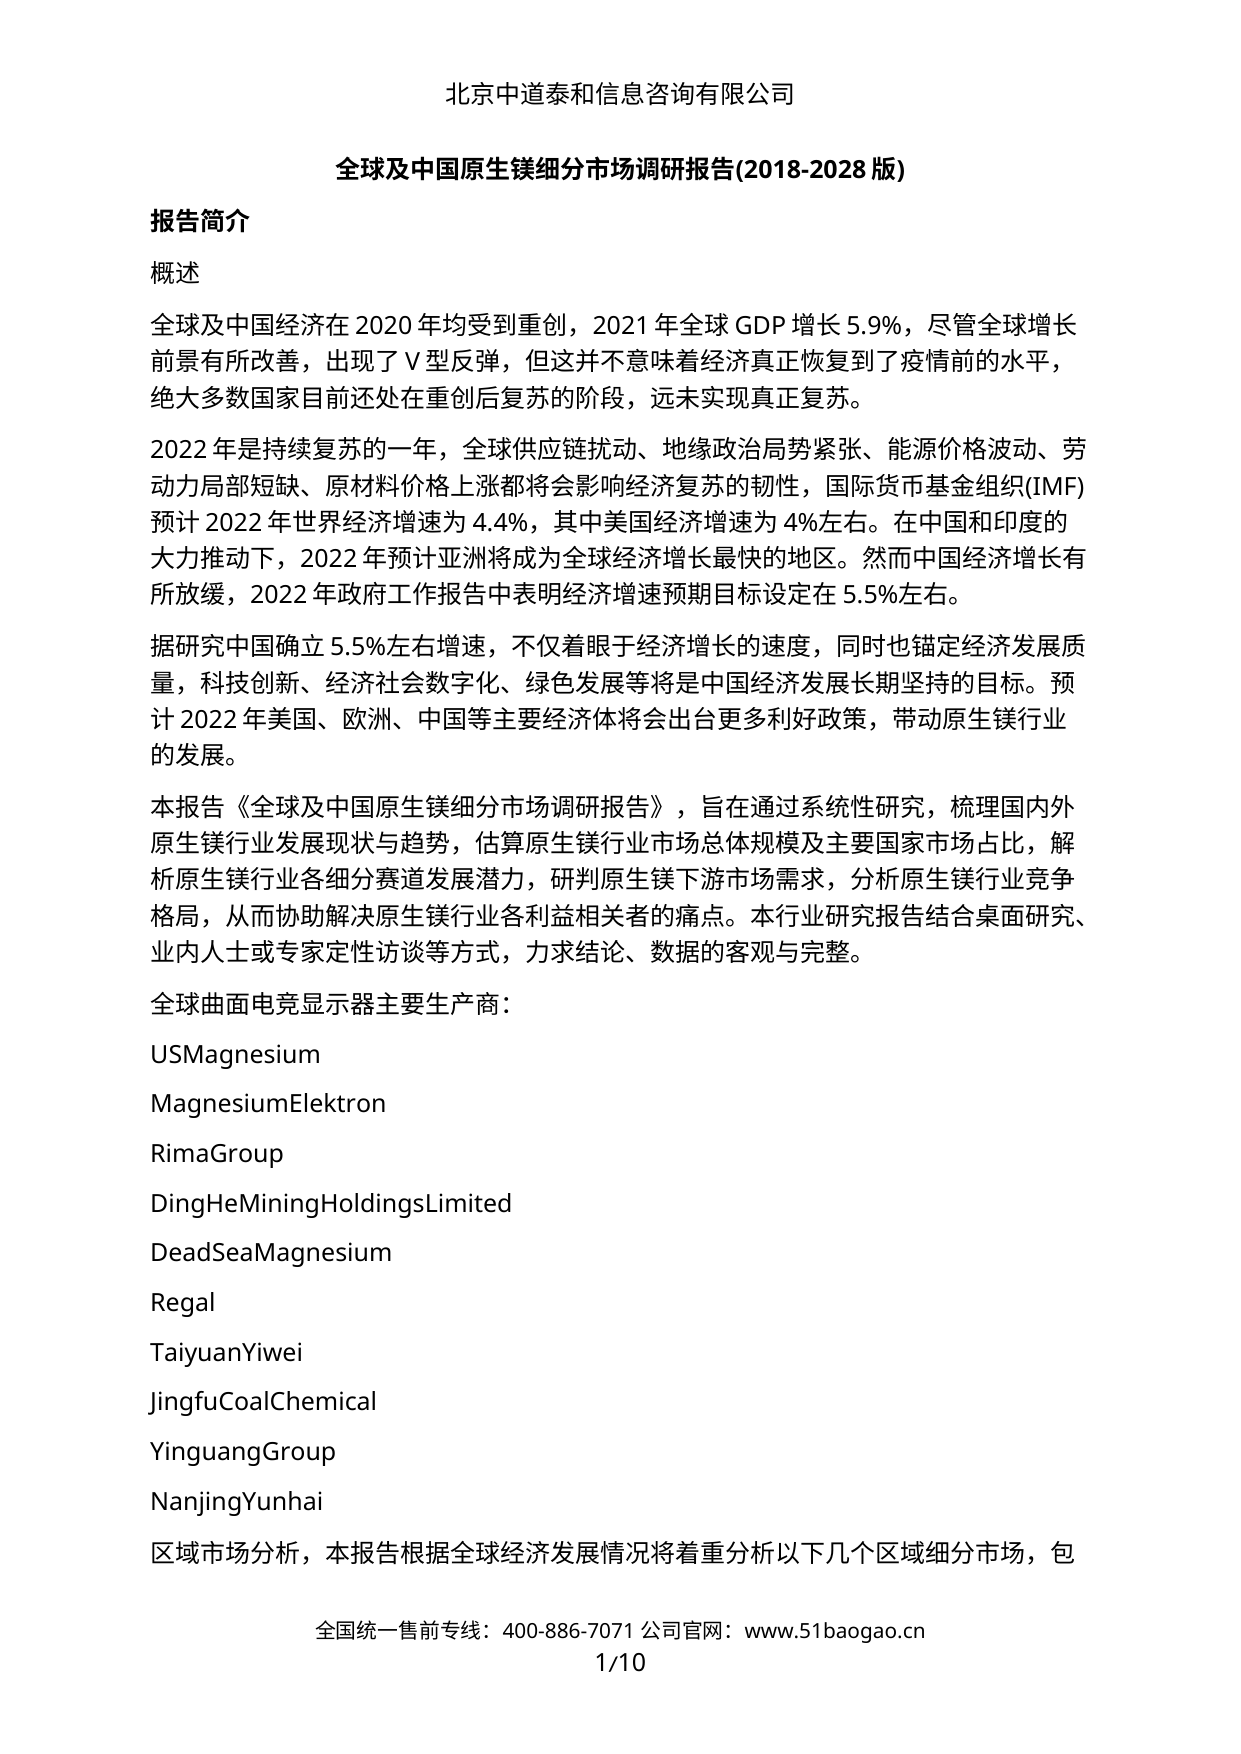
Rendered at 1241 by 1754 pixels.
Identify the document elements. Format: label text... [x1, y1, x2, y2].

text 本报告《全球及中国原生镁细分市场调研报告》，旨在通过系统性研究，梳理国内外原生镁行业发展现状与趋势，估算原生镁行业市场总体规模及主要国家市场占比，解析原生镁行业各细分赛道发展潜力，研判原生镁下游市场需求，分析原生镁行业竞争格局，从而协助解决原生镁行业各利益相关者的痛点。本行业研究报告结合桌面研究、业内人士或专家定性访谈等方式，力求结论、数据的客观与完整。 [150, 787, 1090, 969]
text YinguangGroup [150, 1434, 1090, 1468]
text DingHeMiningHoldingsLimited [150, 1185, 1090, 1219]
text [150, 1533, 1090, 1569]
text Regal [150, 1285, 1090, 1319]
text JingfuCoalChemical [150, 1384, 1090, 1418]
text TaiyuanYiwei [150, 1334, 1090, 1368]
text USMagnesium [150, 1036, 1090, 1070]
text 全球及中国经济在2020年均受到重创，2021年全球GDP增长5.9%，尽管全球增长前景有所改善，出现了V型反弹，但这并不意味着经济真正恢复到了疫情前的水平，绝大多数国家目前还处在重创后复苏的阶段，远未实现真正复苏。 [150, 306, 1090, 414]
text MagnesiumElektron [150, 1086, 1090, 1120]
text 全球曲面电竞显示器主要生产商： [150, 984, 1090, 1021]
text 2022年是持续复苏的一年，全球供应链扰动、地缘政治局势紧张、能源价格波动、劳动力局部短缺、原材料价格上涨都将会影响经济复苏的韧性，国际货币基金组织(IMF)预计2022年世界经济增速为4.4%，其中美国经济增速为4%左右。在中国和印度的大力推动下，2022年预计亚洲将成为全球经济增长最快的地区。然而中国经济增长有所放缓，2022年政府工作报告中表明经济增速预期目标设定在5.5%左右。 [150, 430, 1090, 611]
text DeadSeaMagnesium [150, 1235, 1090, 1269]
text 报告简介 [150, 202, 1090, 238]
text NanjingYunhai [150, 1483, 1090, 1517]
text 概述 [150, 254, 1090, 290]
text RimaGroup [150, 1136, 1090, 1170]
text 据研究中国确立5.5%左右增速，不仅着眼于经济增长的速度，同时也锚定经济发展质量，科技创新、经济社会数字化、绿色发展等将是中国经济发展长期坚持的目标。预计2022年美国、欧洲、中国等主要经济体将会出台更多利好政策，带动原生镁行业的发展。 [150, 627, 1090, 772]
text 全球及中国原生镁细分市场调研报告(2018-2028版) [150, 150, 1090, 186]
